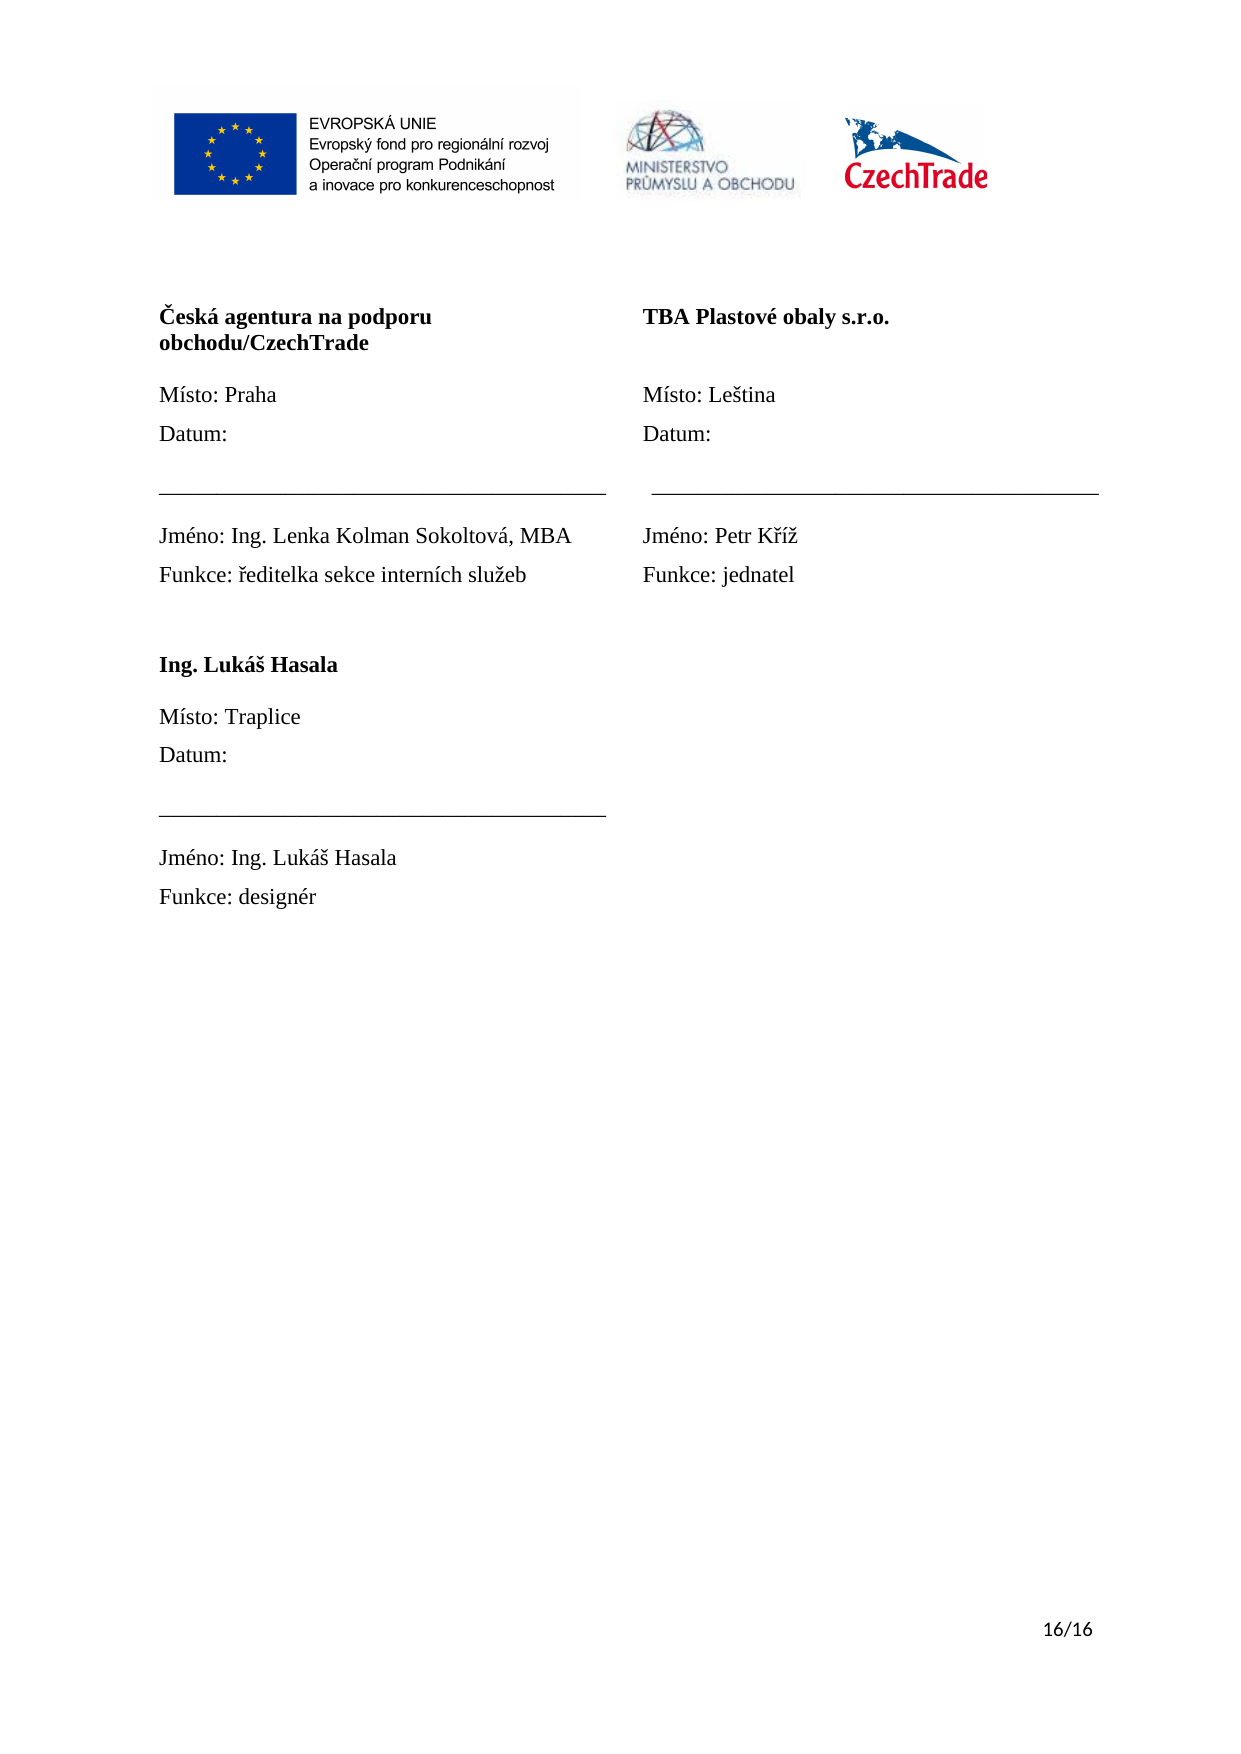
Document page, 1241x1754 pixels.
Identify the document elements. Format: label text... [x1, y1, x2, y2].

picture [147, 86, 582, 201]
table_cell Jméno: Ing. Lukáš Hasala Funkce: designér [148, 832, 1119, 922]
table_cell Ing. Lukáš Hasala [148, 600, 1119, 690]
table_cell Místo: Leština Datum: [631, 368, 1119, 458]
table_cell Jméno: Petr Kříž Funkce: jednatel [631, 510, 1119, 600]
picture [845, 105, 988, 201]
picture [616, 100, 805, 201]
table_cell _______________________________________ [631, 459, 1119, 510]
table_cell _______________________________________ [148, 459, 631, 510]
table_cell Místo: Traplice Datum: [148, 690, 1119, 780]
table_header Česká agentura na podporu obchodu/CzechTrade [148, 291, 631, 368]
table_cell Místo: Praha Datum: [148, 368, 631, 458]
table_cell _______________________________________ [148, 780, 1119, 832]
table_cell Jméno: Ing. Lenka Kolman Sokoltová, MBA Funkce: ředitelka sekce interních služeb [148, 510, 631, 600]
table_header TBA Plastové obaly s.r.o. [631, 291, 1119, 368]
